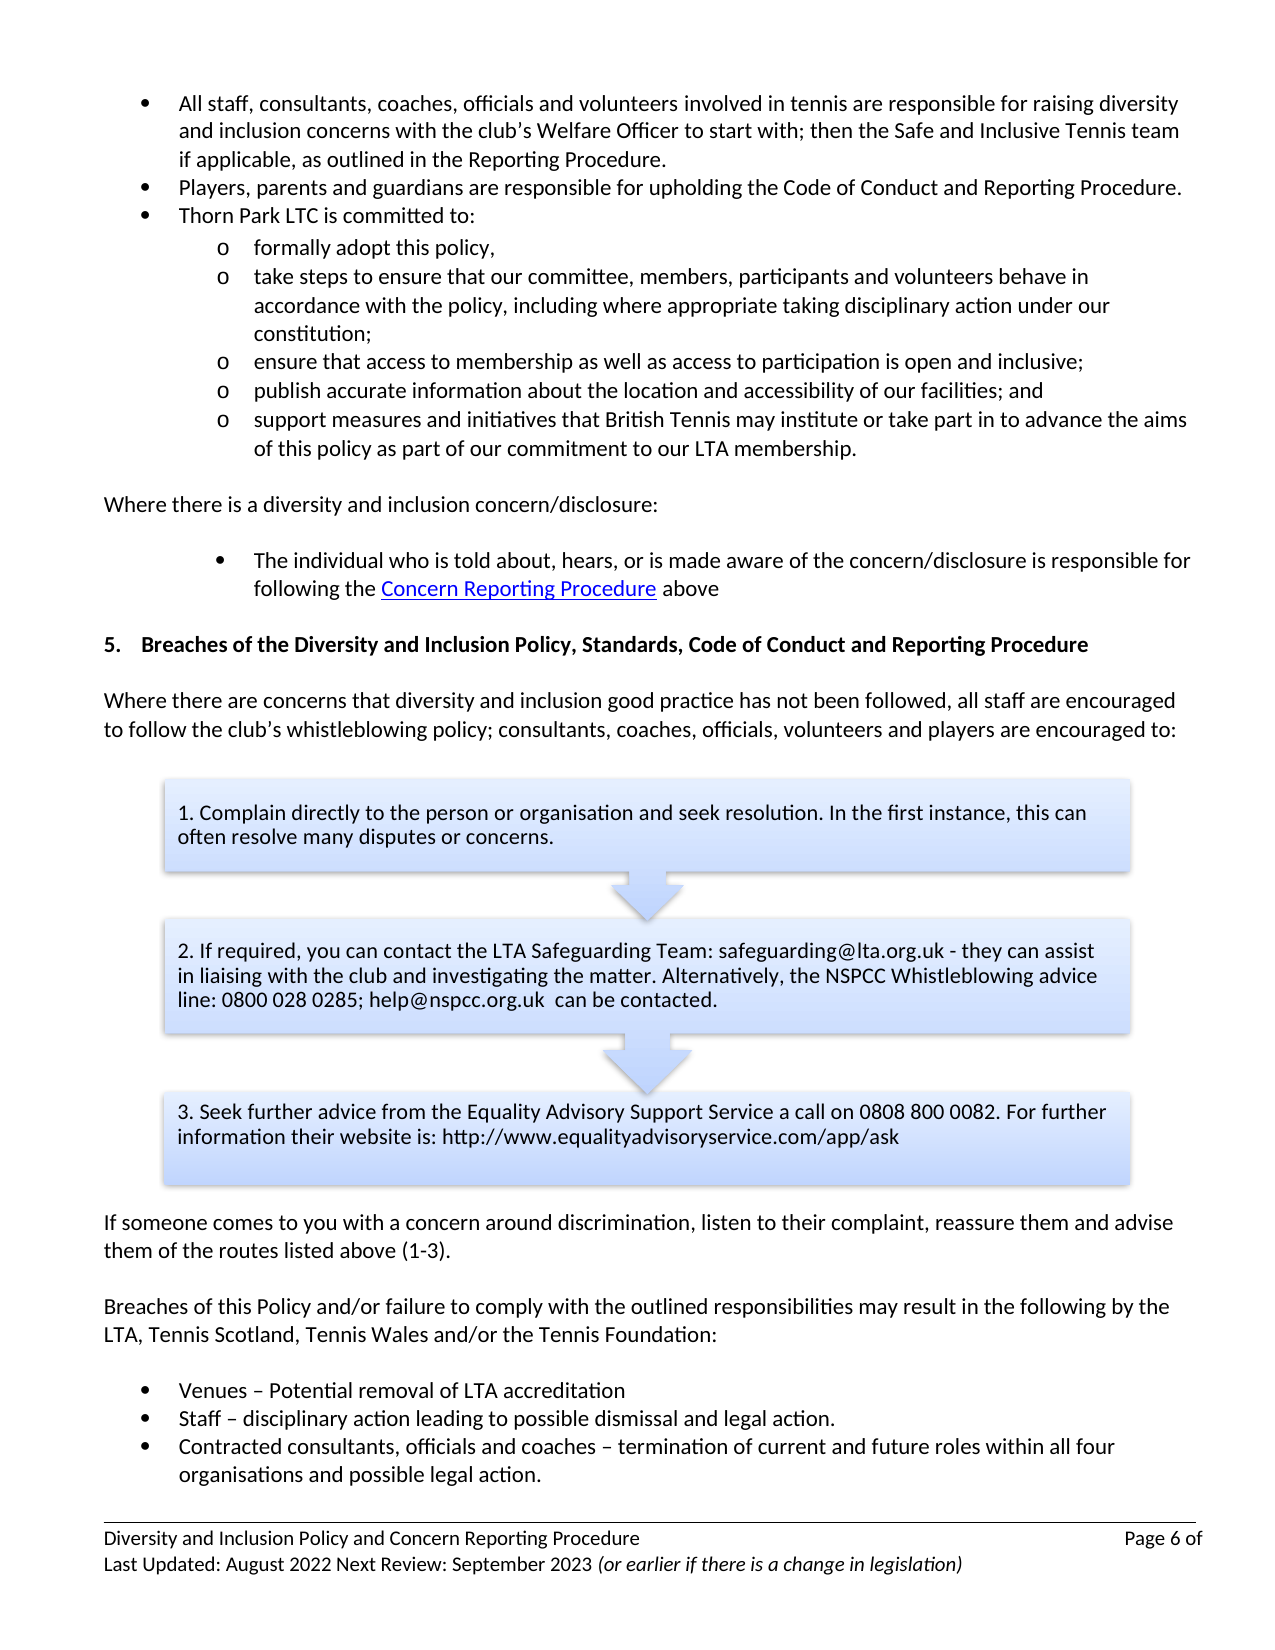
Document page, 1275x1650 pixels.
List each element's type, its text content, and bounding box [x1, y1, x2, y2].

list take steps to ensure that our committee, members, participants and volunteers behave in accordance with the policy, including where appropriate taking disciplinary action under our constitution; [216, 262, 1196, 347]
list Venues – Potential removal of LTA accreditation [141, 1376, 1196, 1404]
list Thorn Park LTC is committed to: [141, 201, 1196, 229]
list Contracted consultants, officials and coaches – termination of current and future roles within all four organisations and possible legal action. [141, 1432, 1196, 1488]
list formally adopt this policy, [216, 233, 1196, 262]
list The individual who is told about, hears, or is made aware of the concern/disclosure is responsible for following the Concern Reporting Procedure above [216, 547, 1196, 603]
list Players, parents and guardians are responsible for upholding the Code of Conduct and Reporting Procedure. [141, 173, 1196, 201]
list All staff, consultants, coaches, officials and volunteers involved in tennis are responsible for raising diversity and inclusion concerns with the club’s Welfare Officer to start with; then the Safe and Inclusive Tennis team if applicable, as outlined in the Reporting Procedure. [141, 89, 1196, 173]
list ensure that access to membership as well as access to participation is open and inclusive; [216, 347, 1196, 376]
text If someone comes to you with a concern around discrimination, listen to their complaint, reassure them and advise them of the routes listed above (1-3). [103, 1208, 1196, 1264]
list Staff – disciplinary action leading to possible dismissal and legal action. [141, 1404, 1196, 1432]
list publish accurate information about the location and accessibility of our facilities; and [216, 376, 1196, 405]
text Where there are concerns that diversity and inclusion good practice has not been followed, all staff are encouraged to follow the club’s whistleblowing policy; consultants, coaches, officials, volunteers and players are encouraged to: [103, 687, 1196, 743]
list support measures and initiatives that British Tennis may institute or take part in to advance the aims of this policy as part of our commitment to our LTA membership. [216, 405, 1196, 462]
text Breaches of this Policy and/or failure to comply with the outlined responsibilities may result in the following by the LTA, Tennis Scotland, Tennis Wales and/or the Tennis Foundation: [103, 1292, 1196, 1348]
text Where there is a diversity and inclusion concern/disclosure: [103, 491, 1196, 518]
list Breaches of the Diversity and Inclusion Policy, Standards, Code of Conduct and Reporting Procedure [103, 631, 1196, 659]
